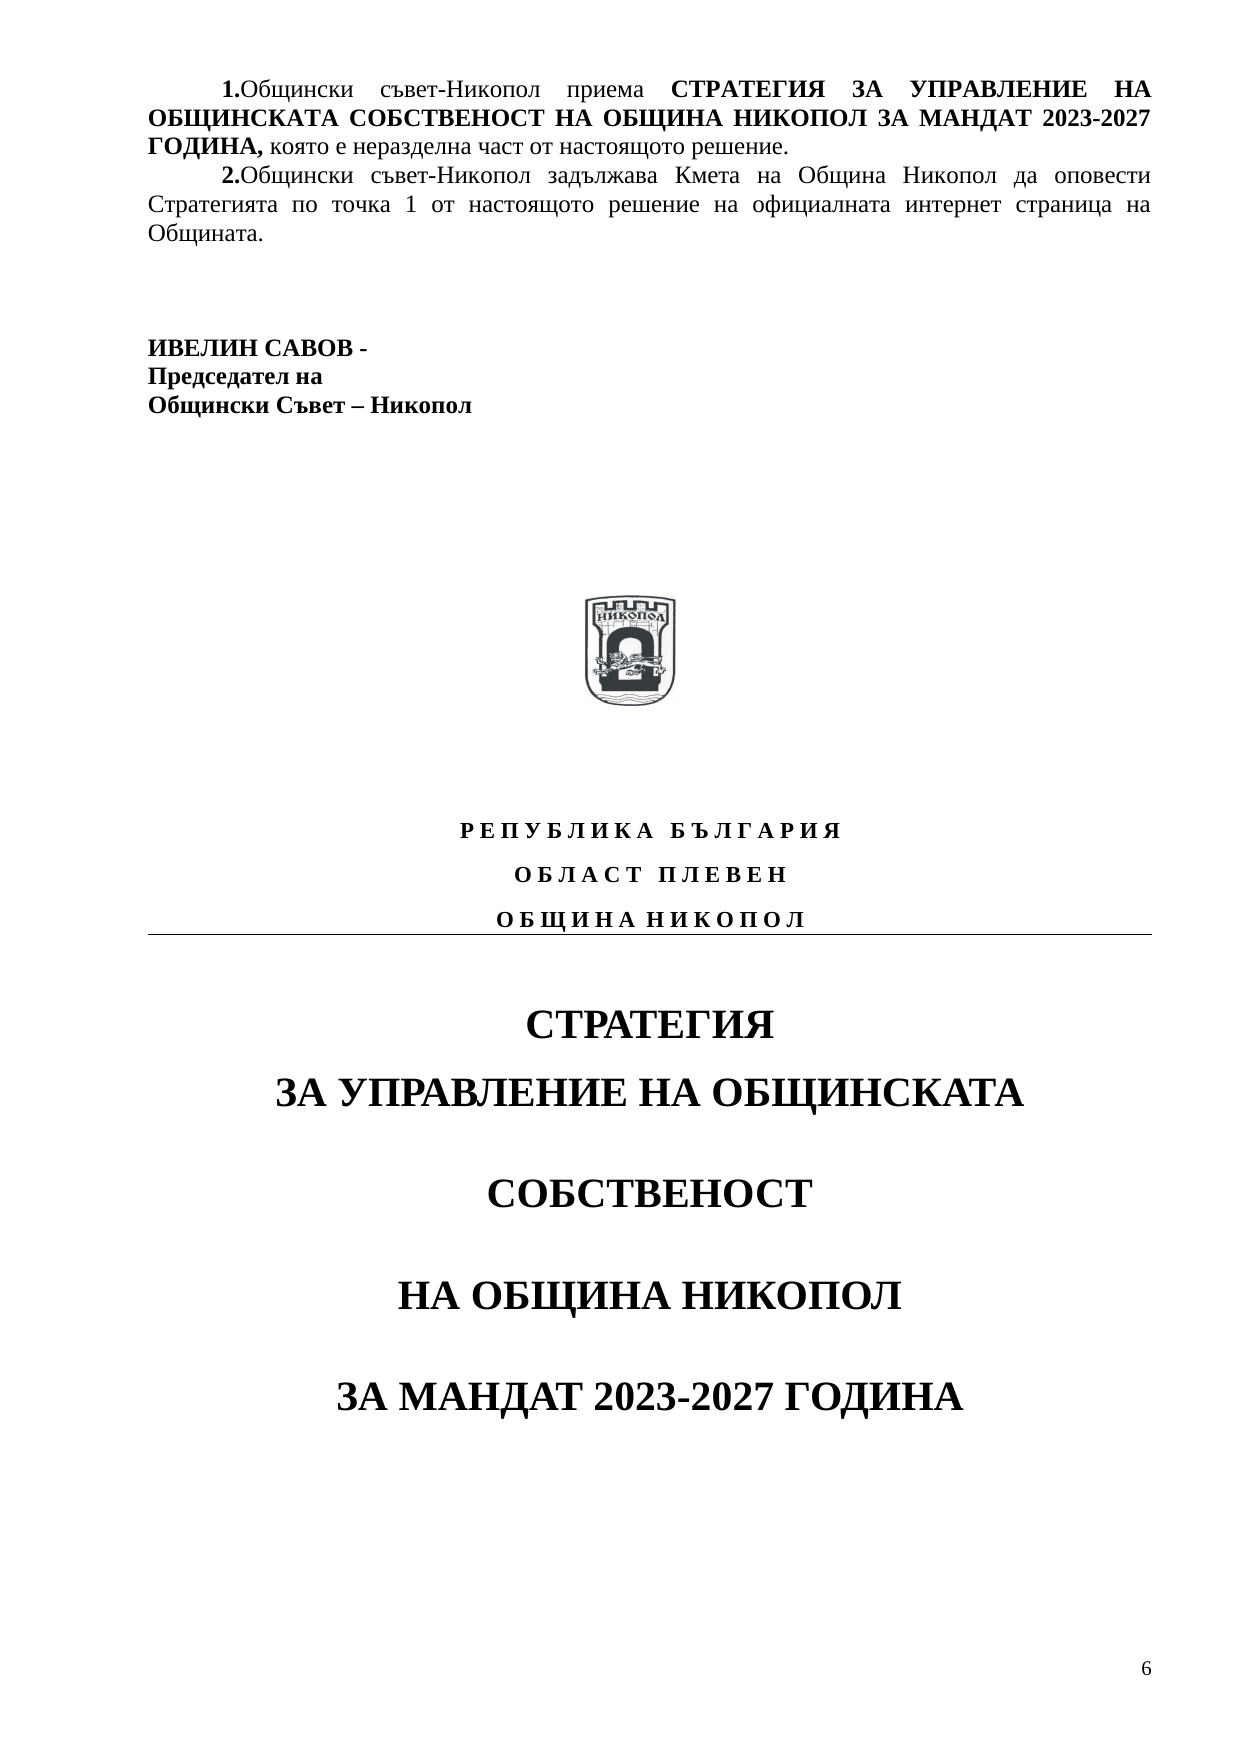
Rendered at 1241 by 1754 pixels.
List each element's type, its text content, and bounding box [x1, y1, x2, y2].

text СТРАТЕГИЯ [148, 1000, 1152, 1048]
text ЗА УПРАВЛЕНИЕ НА ОБЩИНСКАТА [148, 1067, 1152, 1115]
text ЗА МАНДАТ 2023-2027 ГОДИНА [148, 1372, 1152, 1419]
text 2.Общински съвет-Никопол задължава Кмета на Община Никопол да оповести Стратегията по точка 1 от настоящото решение на официалната интернет страница на Общината. [148, 160, 1152, 246]
text О Б Л А С Т П Л Е В Е Н [148, 861, 1152, 888]
text Общински Съвет – Никопол [148, 390, 1152, 419]
text СОБСТВЕНОСТ [148, 1169, 1152, 1217]
text 1.Общински съвет-Никопол приема СТРАТЕГИЯ ЗА УПРАВЛЕНИЕ НА ОБЩИНСКАТА СОБСТВЕНОСТ НА ОБЩИНА НИКОПОЛ ЗА МАНДАТ 2023-2027 ГОДИНА, която е неразделна част от настоящото решение. [148, 74, 1152, 160]
text Р Е П У Б Л И К А Б Ъ Л Г А Р И Я [148, 817, 1152, 843]
text НА ОБЩИНА НИКОПОЛ [148, 1270, 1152, 1318]
text О Б Щ И Н А Н И К О П О Л [148, 906, 1152, 934]
text Председател на [148, 361, 1152, 390]
text ИВЕЛИН САВОВ - [148, 333, 1152, 361]
